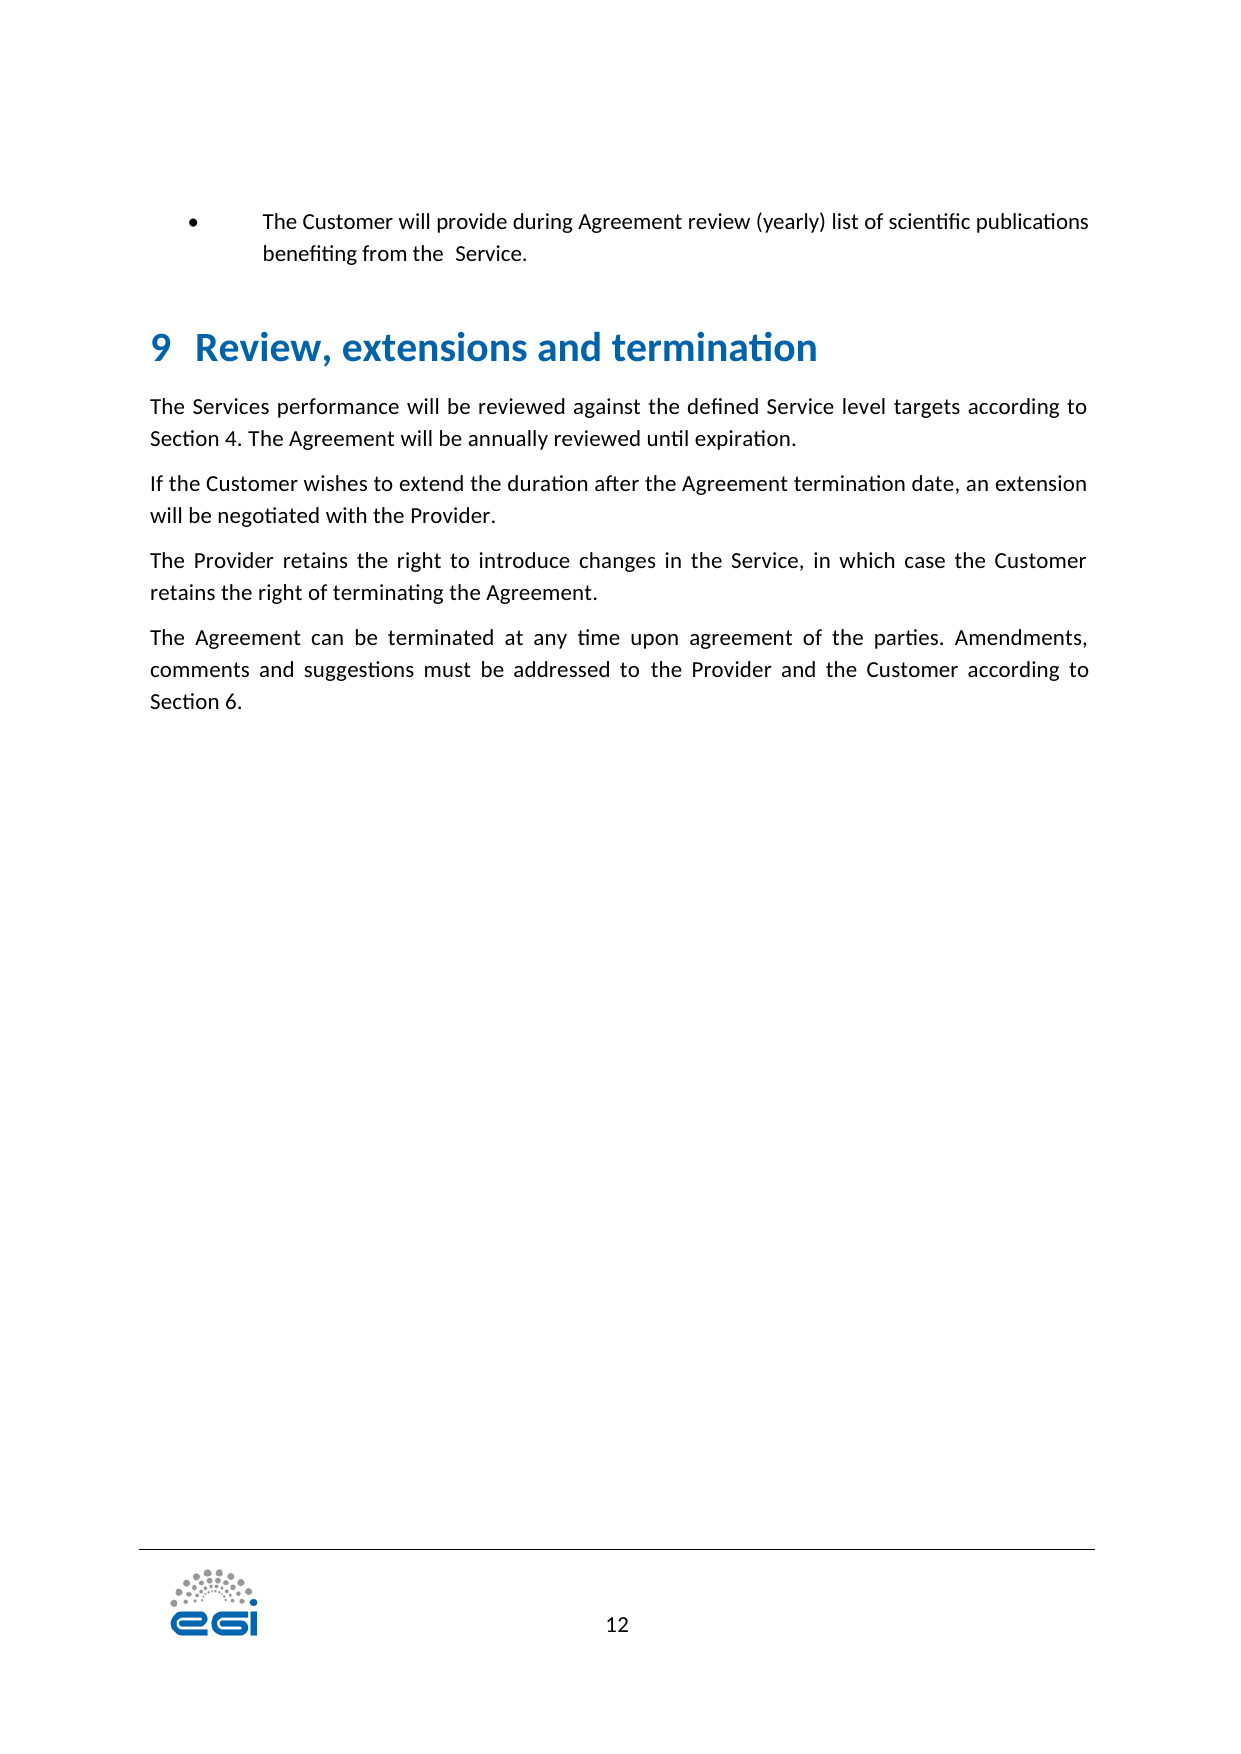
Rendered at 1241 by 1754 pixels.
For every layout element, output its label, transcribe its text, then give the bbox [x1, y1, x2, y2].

text If the Customer wishes to extend the duration after the Agreement termination date, an extension will be negotiated with the Provider. [150, 469, 1090, 529]
text The Services performance will be reviewed against the defined Service level targets according to Section 4. The Agreement will be annually reviewed until expiration. [150, 392, 1090, 452]
list The Customer will provide during Agreement review (yearly) list of scientific publications benefiting from the Service. [187, 207, 1090, 267]
text The Provider retains the right to introduce changes in the Service, in which case the Customer retains the right of terminating the Agreement. [150, 546, 1090, 606]
text The Agreement can be terminated at any time upon agreement of the parties. Amendments, comments and suggestions must be addressed to the Provider and the Customer according to Section 6. [150, 623, 1090, 715]
picture [150, 1567, 276, 1638]
subtitle Review, extensions and termination [150, 321, 1090, 372]
